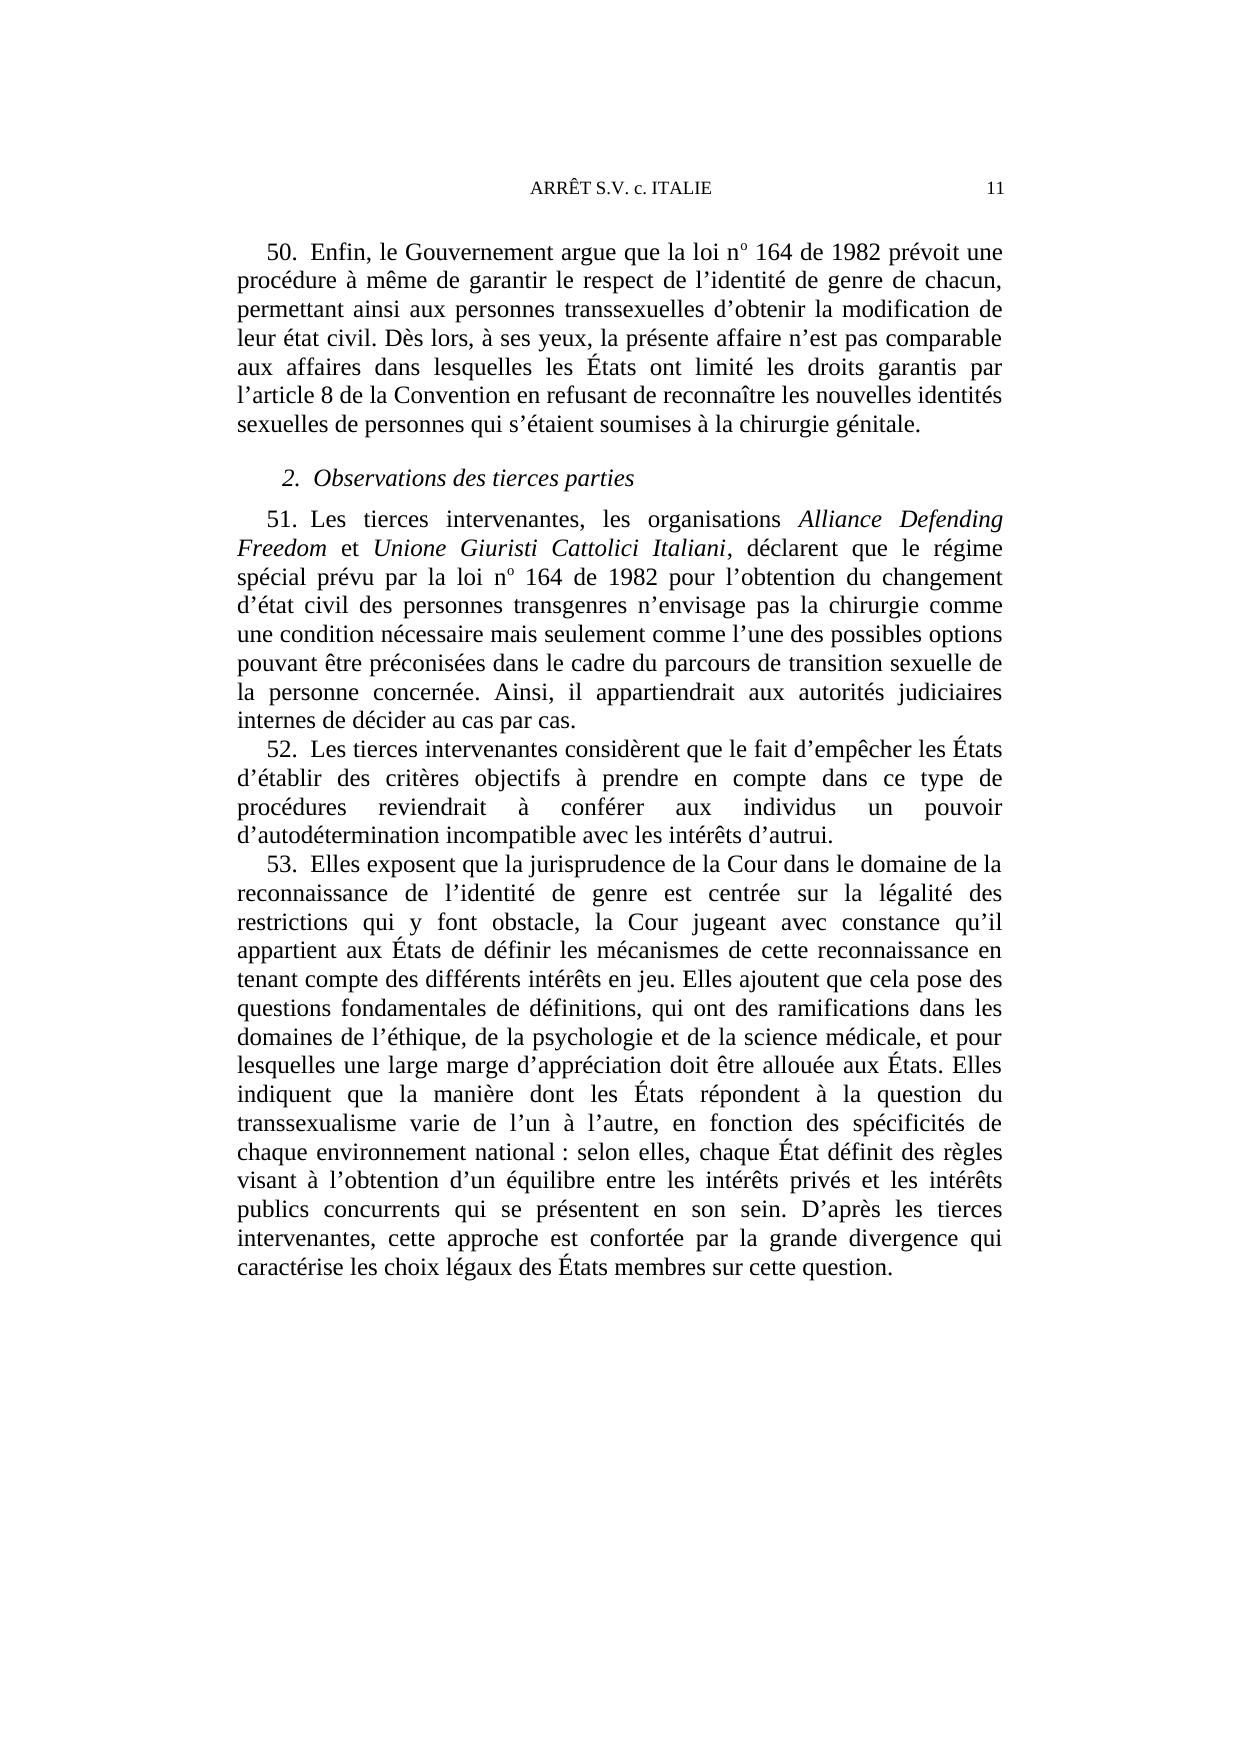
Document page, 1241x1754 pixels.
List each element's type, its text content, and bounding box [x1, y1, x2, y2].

text 52. Les tierces intervenantes considèrent que le fait d’empêcher les États d’établir des critères objectifs à prendre en compte dans ce type de procédures reviendrait à conférer aux individus un pouvoir d’autodétermination incompatible avec les intérêts d’autrui. [237, 734, 1003, 849]
subtitle 2. Observations des tierces parties [282, 463, 1003, 492]
text 50. Enfin, le Gouvernement argue que la loi no 164 de 1982 prévoit une procédure à même de garantir le respect de l’identité de genre de chacun, permettant ainsi aux personnes transsexuelles d’obtenir la modification de leur état civil. Dès lors, à ses yeux, la présente affaire n’est pas comparable aux affaires dans lesquelles les États ont limité les droits garantis par l’article 8 de la Convention en refusant de reconnaître les nouvelles identités sexuelles de personnes qui s’étaient soumises à la chirurgie génitale. [237, 237, 1003, 438]
text 51. Les tierces intervenantes, les organisations Alliance Defending Freedom et Unione Giuristi Cattolici Italiani, déclarent que le régime spécial prévu par la loi no 164 de 1982 pour l’obtention du changement d’état civil des personnes transgenres n’envisage pas la chirurgie comme une condition nécessaire mais seulement comme l’une des possibles options pouvant être préconisées dans le cadre du parcours de transition sexuelle de la personne concernée. Ainsi, il appartiendrait aux autorités judiciaires internes de décider au cas par cas. [237, 504, 1003, 734]
text 53. Elles exposent que la jurisprudence de la Cour dans le domaine de la reconnaissance de l’identité de genre est centrée sur la légalité des restrictions qui y font obstacle, la Cour jugeant avec constance qu’il appartient aux États de définir les mécanismes de cette reconnaissance en tenant compte des différents intérêts en jeu. Elles ajoutent que cela pose des questions fondamentales de définitions, qui ont des ramifications dans les domaines de l’éthique, de la psychologie et de la science médicale, et pour lesquelles une large marge d’appréciation doit être allouée aux États. Elles indiquent que la manière dont les États répondent à la question du transsexualisme varie de l’un à l’autre, en fonction des spécificités de chaque environnement national : selon elles, chaque État définit des règles visant à l’obtention d’un équilibre entre les intérêts privés et les intérêts publics concurrents qui se présentent en son sein. D’après les tierces intervenantes, cette approche est confortée par la grande divergence qui caractérise les choix légaux des États membres sur cette question. [237, 849, 1003, 1281]
